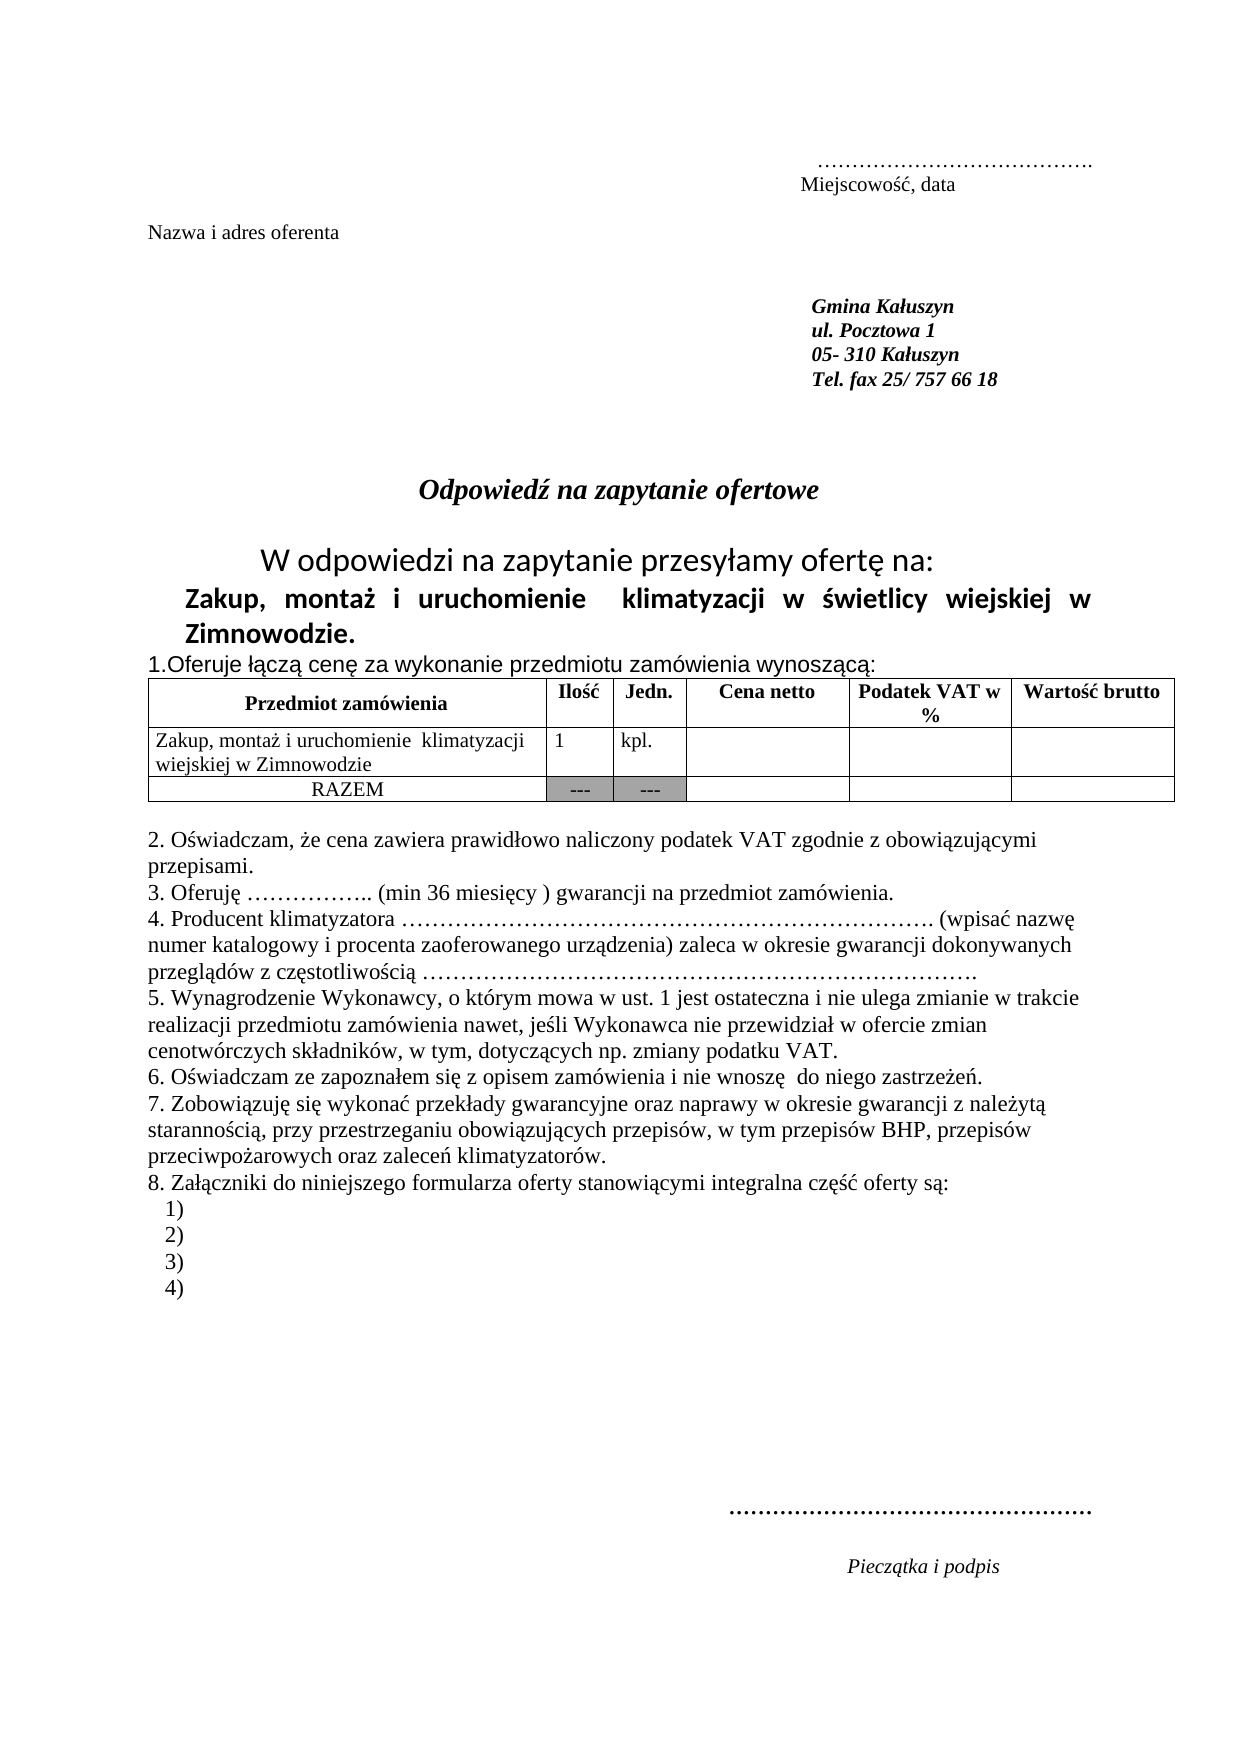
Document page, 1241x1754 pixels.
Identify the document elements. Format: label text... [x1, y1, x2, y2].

text Pieczątka i podpis [148, 1554, 1093, 1578]
table_header Jedn. [614, 679, 686, 727]
table_cell kpl. [614, 728, 686, 776]
table_header Przedmiot zamówienia [149, 679, 546, 727]
table_header Podatek VAT w % [850, 679, 1011, 727]
text Zakup, montaż i uruchomienie klimatyzacji w świetlicy wiejskiej w Zimnowodzie. [185, 580, 1093, 651]
text 2. Oświadczam, że cena zawiera prawidłowo naliczony podatek VAT zgodnie z obowiązującymi przepisami. [148, 826, 1093, 879]
text Gmina Kałuszyn [811, 294, 1093, 318]
text 05- 310 Kałuszyn [811, 342, 1093, 366]
text ul. Pocztowa 1 [811, 318, 1093, 342]
table_cell [1012, 777, 1174, 801]
text Nazwa i adres oferenta [148, 220, 1093, 244]
text .................................................. [148, 1487, 1093, 1521]
text …………………………………. [148, 148, 1093, 172]
text Miejscowość, data [148, 172, 1093, 196]
text 3) [148, 1248, 1093, 1274]
text 4. Producent klimatyzatora ……………………………………………………………. (wpisać nazwę numer katalogowy i procenta zaoferowanego urządzenia) zaleca w okresie gwarancji dokonywanych przeglądów z częstotliwością ………………………………………………………………. [148, 905, 1093, 984]
text Odpowiedź na zapytanie ofertowe [148, 472, 1093, 506]
table_cell RAZEM [149, 777, 546, 801]
text 6. Oświadczam ze zapoznałem się z opisem zamówienia i nie wnoszę do niego zastrzeżeń. [148, 1063, 1093, 1090]
text 1.Oferuje łączą cenę za wykonanie przedmiotu zamówienia wynoszącą: [148, 651, 1093, 678]
table_cell [1012, 728, 1174, 776]
table_cell --- [547, 777, 613, 801]
table_header Ilość [547, 679, 613, 727]
text 3. Oferuję …………….. (min 36 miesięcy ) gwarancji na przedmiot zamówienia. [148, 879, 1093, 905]
table_cell --- [614, 777, 686, 801]
table_header Cena netto [687, 679, 849, 727]
text 8. Załączniki do niniejszego formularza oferty stanowiącymi integralna część oferty są: [148, 1169, 1093, 1195]
table_cell [850, 777, 1011, 801]
text 2) [148, 1221, 1093, 1248]
text 1) [148, 1195, 1093, 1221]
text 7. Zobowiązuję się wykonać przekłady gwarancyjne oraz naprawy w okresie gwarancji z należytą starannością, przy przestrzeganiu obowiązujących przepisów, w tym przepisów BHP, przepisów przeciwpożarowych oraz zaleceń klimatyzatorów. [148, 1090, 1093, 1169]
table_cell 1 [547, 728, 613, 776]
text Tel. fax 25/ 757 66 18 [811, 366, 1093, 391]
table_cell [687, 777, 849, 801]
table_header Wartość brutto [1012, 679, 1174, 727]
text 5. Wynagrodzenie Wykonawcy, o którym mowa w ust. 1 jest ostateczna i nie ulega zmianie w trakcie realizacji przedmiotu zamówienia nawet, jeśli Wykonawca nie przewidział w ofercie zmian cenotwórczych składników, w tym, dotyczących np. zmiany podatku VAT. [148, 984, 1093, 1063]
table_cell Zakup, montaż i uruchomienie klimatyzacji wiejskiej w Zimnowodzie [149, 728, 546, 776]
text 4) [148, 1274, 1093, 1301]
table_cell [687, 728, 849, 776]
text W odpowiedzi na zapytanie przesyłamy ofertę na: [260, 539, 1093, 580]
table_cell [850, 728, 1011, 776]
